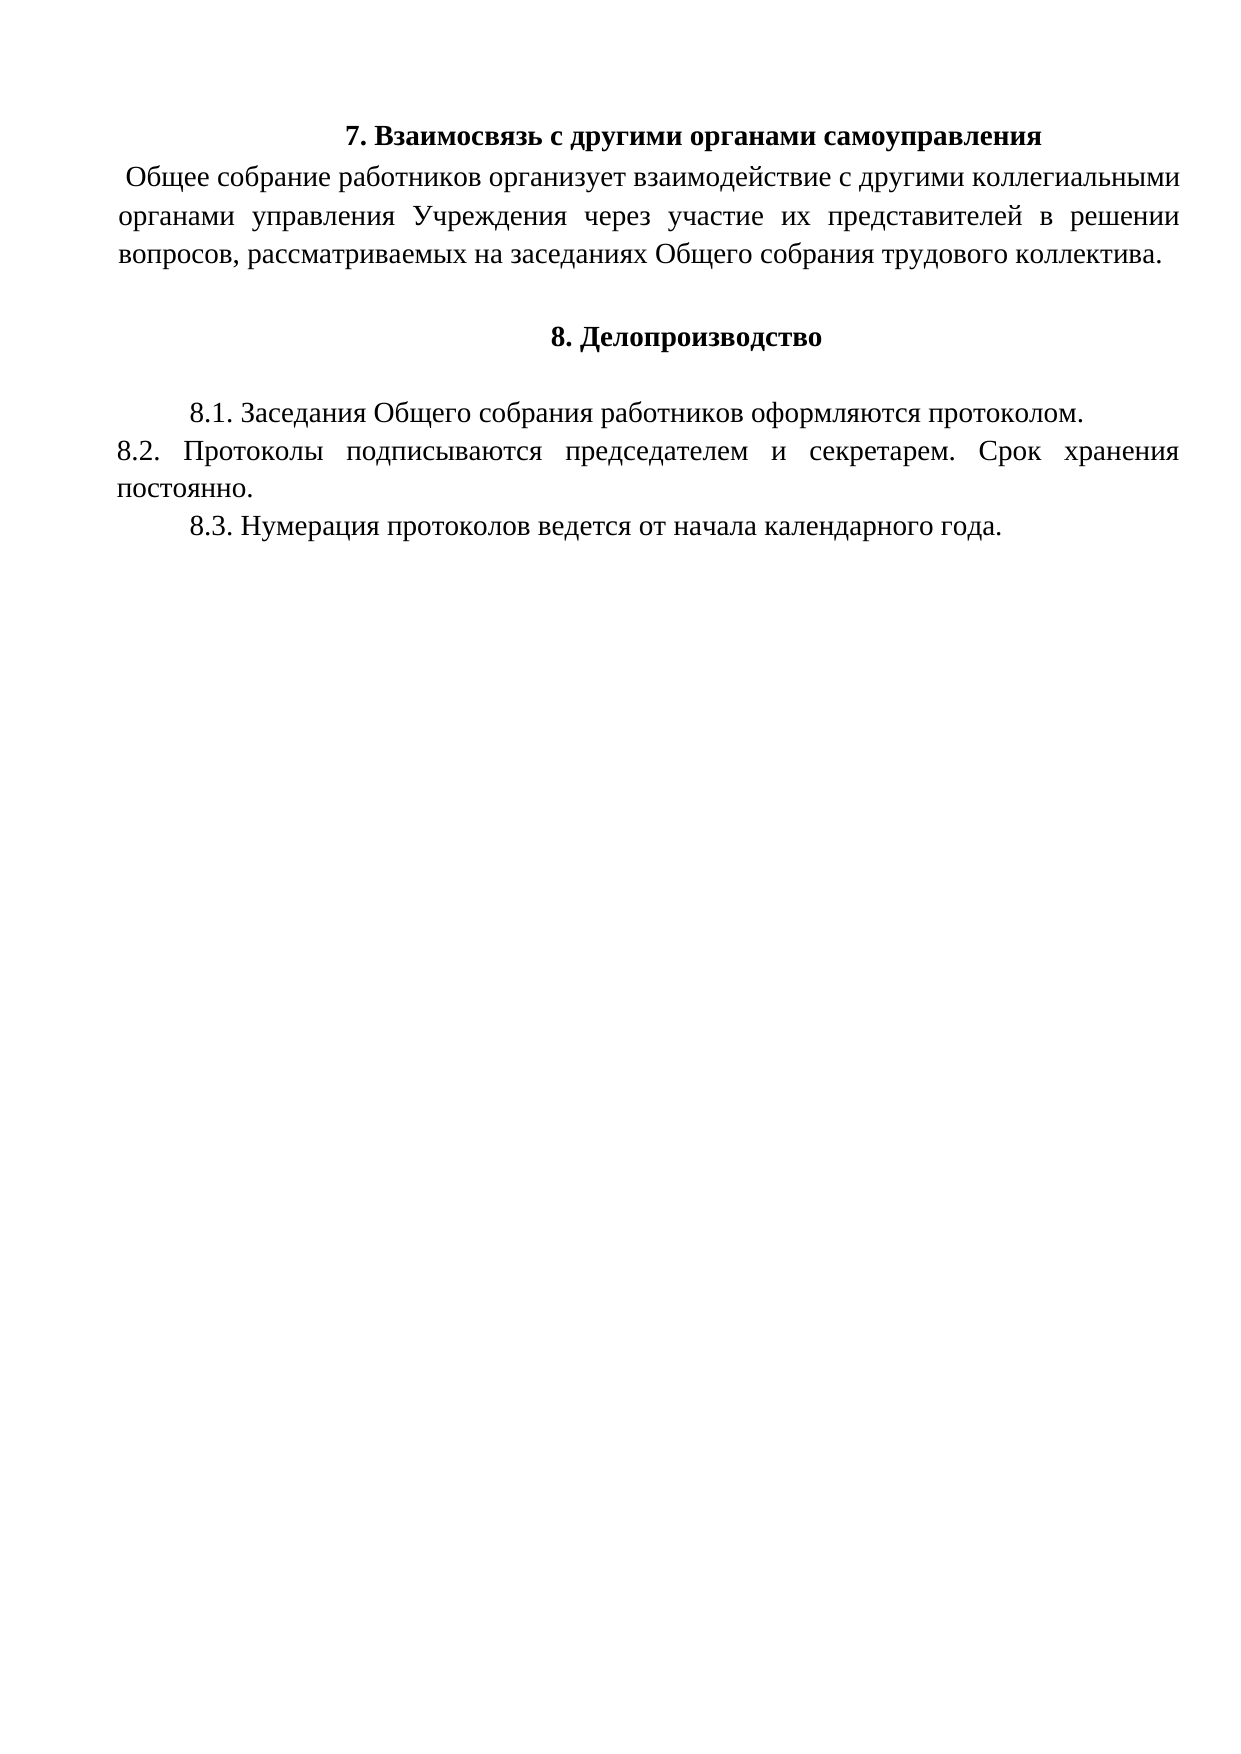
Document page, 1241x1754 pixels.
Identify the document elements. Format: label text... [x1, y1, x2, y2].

text 8.2. Протоколы подписываются председателем и секретарем. Срок хранения постоянно. [117, 433, 1180, 504]
text 8.1. Заседания Общего собрания работников оформляются протоколом. [117, 395, 1180, 428]
text 8. Делопроизводство [192, 319, 1181, 352]
text 8.3. Нумерация протоколов ведется от начала календарного года. [117, 508, 1180, 542]
text 7. Взаимосвязь с другими органами самоуправления [199, 118, 1181, 152]
text Общее собрание работников организует взаимодействие с другими коллегиальными органами управления Учреждения через участие их представителей в решении вопросов, рассматриваемых на заседаниях Общего собрания трудового коллектива. [118, 159, 1181, 270]
